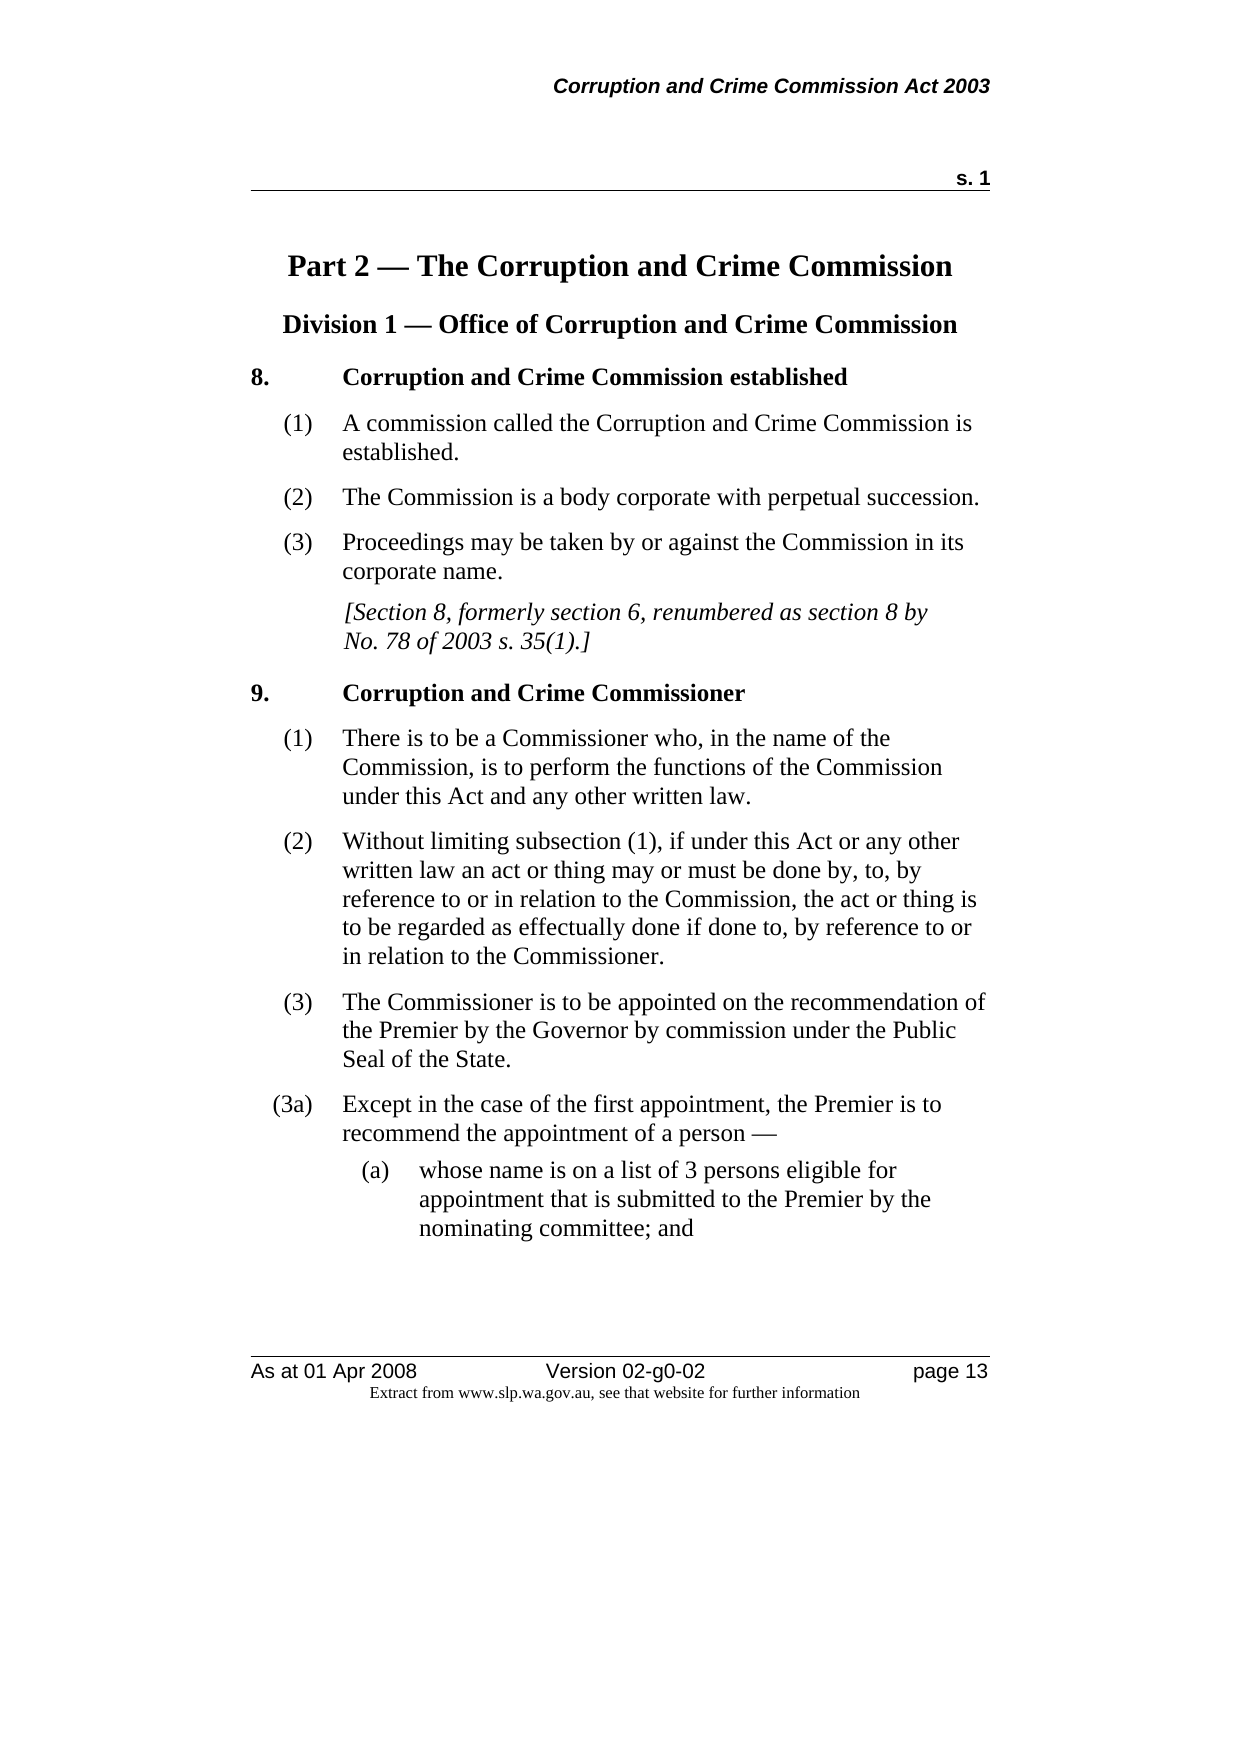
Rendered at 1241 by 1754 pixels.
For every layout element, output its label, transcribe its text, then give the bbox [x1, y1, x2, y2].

text (2) The Commission is a body corporate with perpetual succession. [251, 482, 990, 511]
text [Section 8, formerly section 6, renumbered as section 8 by No. 78 of 2003 s. 35(1).] [251, 597, 990, 655]
text (3a) Except in the case of the first appointment, the Premier is to recommend the appointment of a person — [251, 1089, 990, 1147]
text (3) Proceedings may be taken by or against the Commission in its corporate name. [251, 527, 990, 585]
subtitle Part 2 — The Corruption and Crime Commission [251, 247, 990, 283]
subtitle Division 1 — Office of Corruption and Crime Commission [251, 308, 990, 339]
text (1) There is to be a Commissioner who, in the name of the Commission, is to perform the functions of the Commission under this Act and any other written law. [251, 723, 990, 809]
text (2) Without limiting subsection (1), if under this Act or any other written law an act or thing may or must be done by, to, by reference to or in relation to the Commission, the act or thing is to be regarded as effectually done if done to, by reference to or in relation to the Commissioner. [251, 826, 990, 970]
text (a) whose name is on a list of 3 persons eligible for appointment that is submitted to the Premier by the nominating committee; and [251, 1155, 990, 1242]
subtitle 9. Corruption and Crime Commissioner [251, 678, 990, 707]
text (1) A commission called the Corruption and Crime Commission is established. [251, 408, 990, 465]
text (3) The Commissioner is to be appointed on the recommendation of the Premier by the Governor by commission under the Public Seal of the State. [251, 987, 990, 1073]
subtitle 8. Corruption and Crime Commission established [251, 362, 990, 391]
